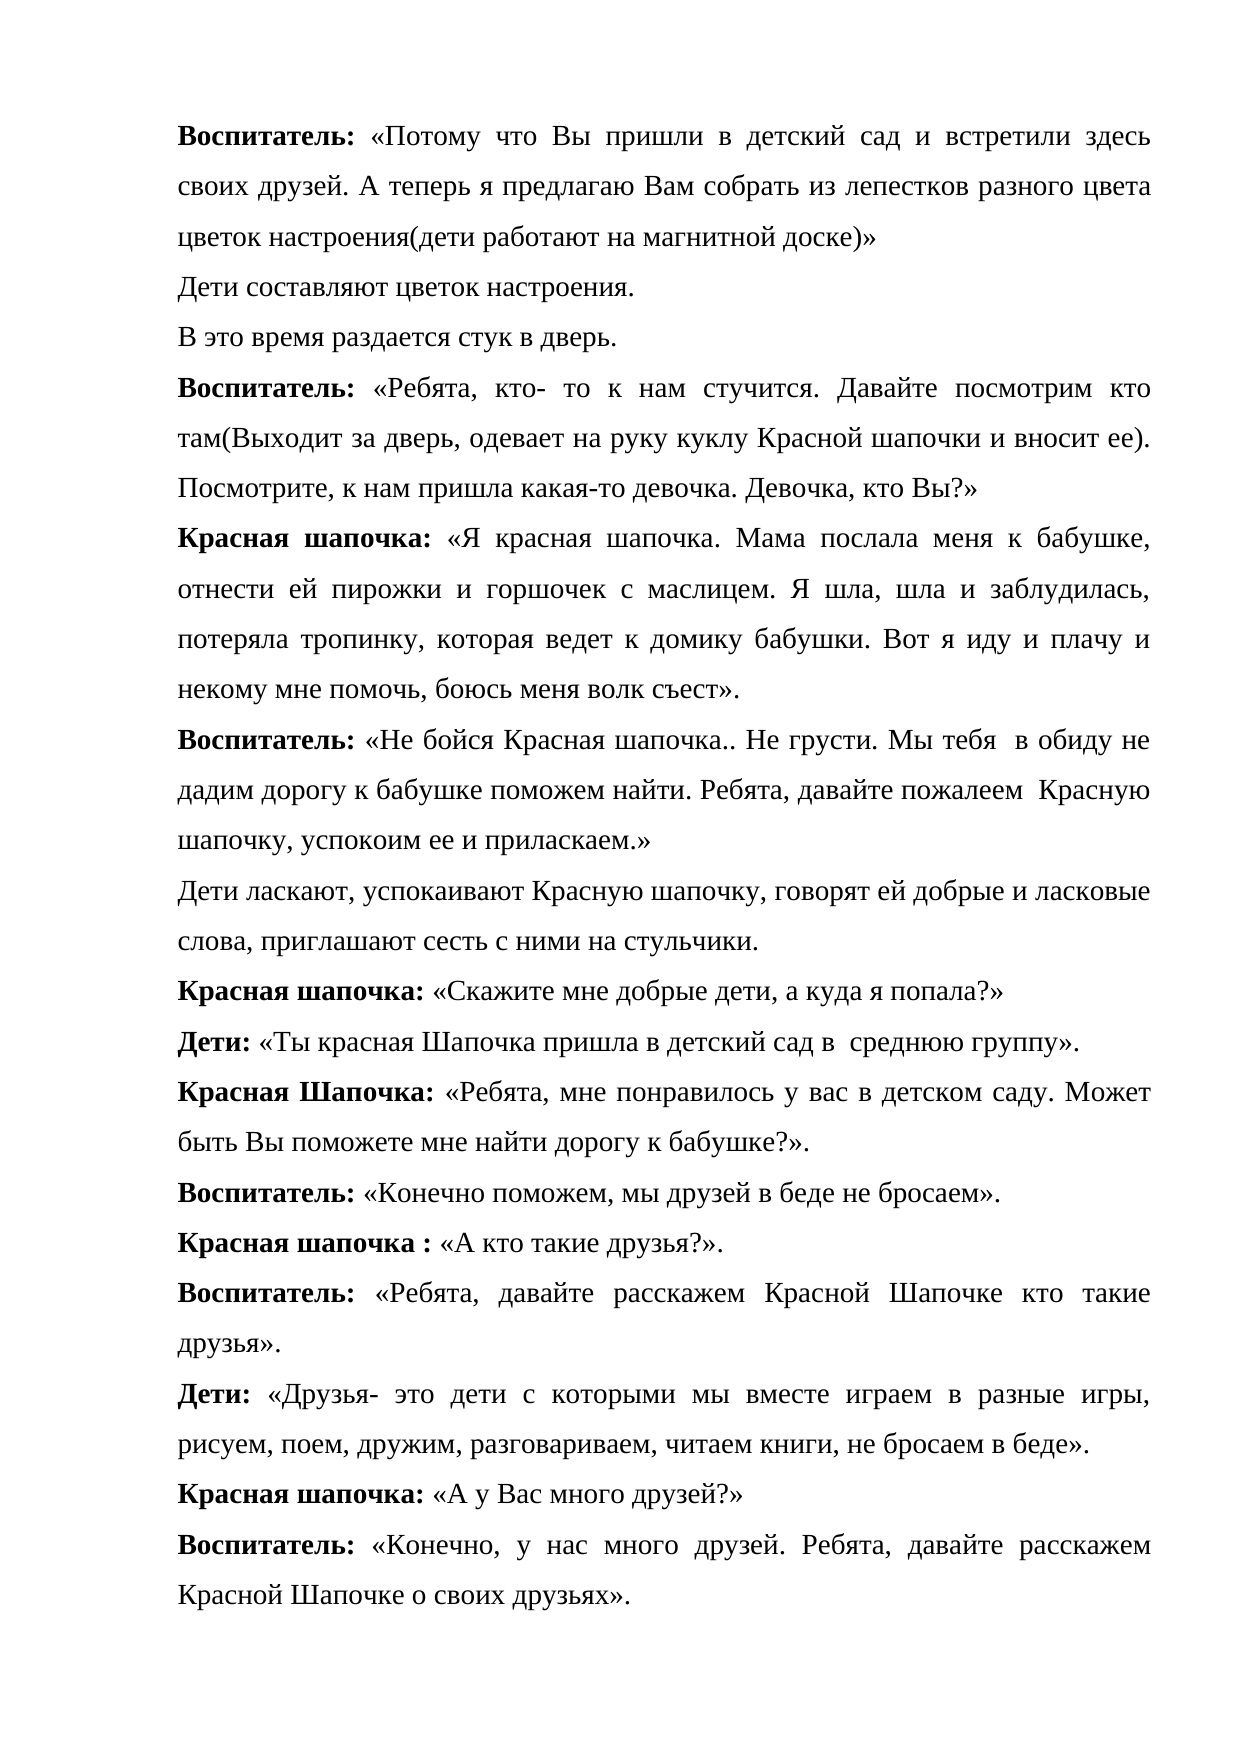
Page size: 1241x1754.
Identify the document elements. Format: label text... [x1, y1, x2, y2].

text В это время раздается стук в дверь. [177, 319, 1152, 353]
text Красная шапочка: «А у Вас много друзей?» [177, 1477, 1152, 1510]
text Воспитатель: «Ребята, давайте расскажем Красной Шапочке кто такие друзья». [177, 1275, 1152, 1359]
text Красная шапочка: «Я красная шапочка. Мама послала меня к бабушке, отнести ей пирожки и горшочек с маслицем. Я шла, шла и заблудилась, потеряла тропинку, которая ведет к домику бабушки. Вот я иду и плачу и некому мне помочь, боюсь меня волк съест». [177, 521, 1152, 705]
text Красная шапочка : «А кто такие друзья?». [177, 1225, 1152, 1258]
text Воспитатель: «Потому что Вы пришли в детский сад и встретили здесь своих друзей. А теперь я предлагаю Вам собрать из лепестков разного цвета цветок настроения(дети работают на магнитной доске)» [177, 118, 1152, 252]
text Дети ласкают, успокаивают Красную шапочку, говорят ей добрые и ласковые слова, приглашают сесть с ними на стульчики. [177, 873, 1152, 957]
text Воспитатель: «Не бойся Красная шапочка.. Не грусти. Мы тебя в обиду не дадим дорогу к бабушке поможем найти. Ребята, давайте пожалеем Красную шапочку, успокоим ее и приласкаем.» [177, 722, 1152, 856]
text Дети составляют цветок настроения. [177, 269, 1152, 303]
text Воспитатель: «Конечно поможем, мы друзей в беде не бросаем». [177, 1175, 1152, 1208]
text Красная шапочка: «Скажите мне добрые дети, а куда я попала?» [177, 973, 1152, 1007]
text Красная Шапочка: «Ребята, мне понравилось у вас в детском саду. Может быть Вы поможете мне найти дорогу к бабушке?». [177, 1074, 1152, 1158]
text Воспитатель: «Ребята, кто- то к нам стучится. Давайте посмотрим кто там(Выходит за дверь, одевает на руку куклу Красной шапочки и вносит ее). Посмотрите, к нам пришла какая-то девочка. Девочка, кто Вы?» [177, 370, 1152, 504]
text Воспитатель: «Конечно, у нас много друзей. Ребята, давайте расскажем Красной Шапочке о своих друзьях». [177, 1527, 1152, 1611]
text Дети: «Ты красная Шапочка пришла в детский сад в среднюю группу». [177, 1024, 1152, 1057]
text Дети: «Друзья- это дети с которыми мы вместе играем в разные игры, рисуем, поем, дружим, разговариваем, читаем книги, не бросаем в беде». [177, 1376, 1152, 1460]
